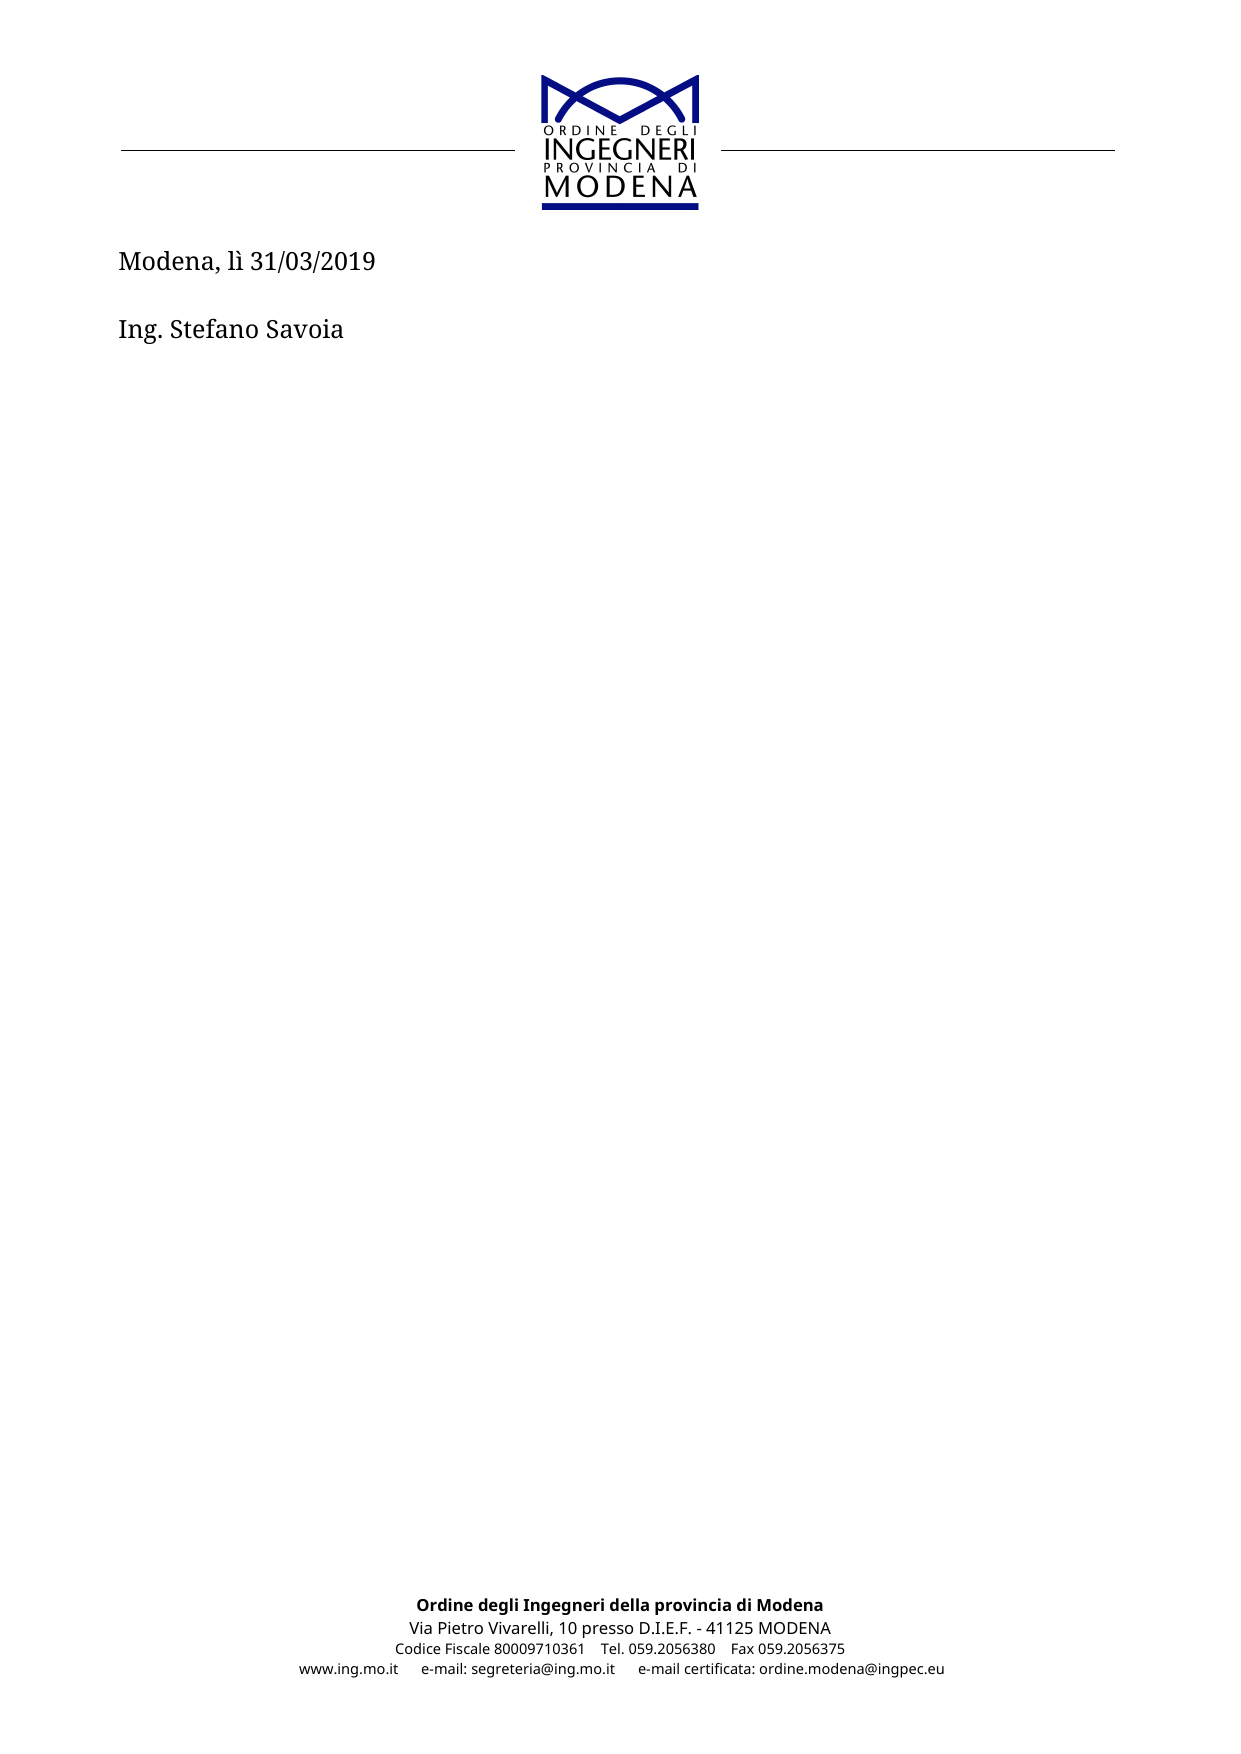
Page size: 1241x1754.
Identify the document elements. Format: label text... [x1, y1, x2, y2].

picture [541, 75, 699, 210]
text Modena, lì 31/03/2019 [118, 244, 1122, 278]
text Ing. Stefano Savoia [118, 312, 1122, 346]
